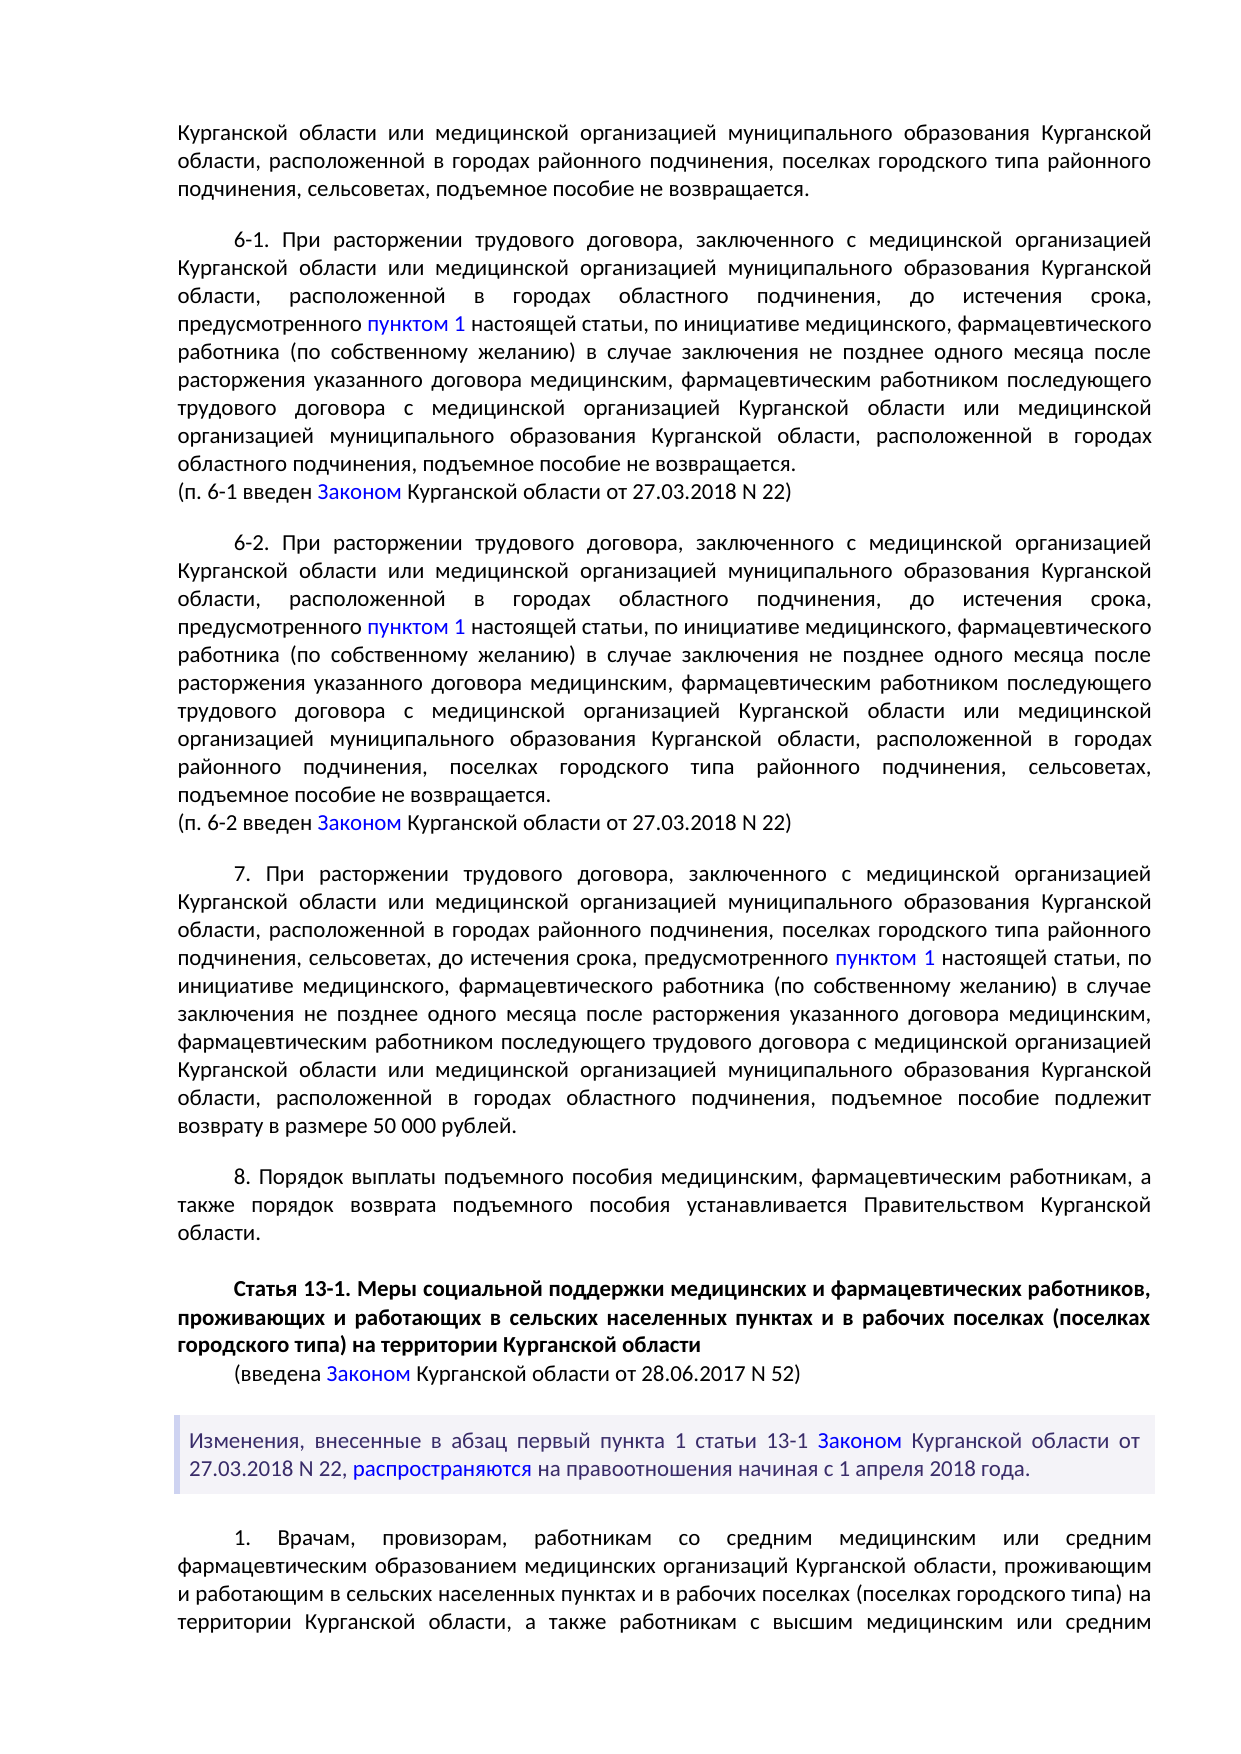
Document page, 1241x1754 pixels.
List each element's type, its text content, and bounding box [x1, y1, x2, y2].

table_header Изменения, внесенные в абзац первый пункта 1 статьи 13-1 Законом Курганской области от 27.03.2018 N 22, распространяются на правоотношения начиная с 1 апреля 2018 года. [180, 1415, 1149, 1494]
text 7. При расторжении трудового договора, заключенного с медицинской организацией Курганской области или медицинской организацией муниципального образования Курганской области, расположенной в городах районного подчинения, поселках городского типа районного подчинения, сельсоветах, до истечения срока, предусмотренного пунктом 1 настоящей статьи, по инициативе медицинского, фармацевтического работника (по собственному желанию) в случае заключения не позднее одного месяца после расторжения указанного договора медицинским, фармацевтическим работником последующего трудового договора с медицинской организацией Курганской области или медицинской организацией муниципального образования Курганской области, расположенной в городах областного подчинения, подъемное пособие подлежит возврату в размере 50 000 рублей. [177, 859, 1152, 1139]
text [177, 1523, 1152, 1636]
text 6-2. При расторжении трудового договора, заключенного с медицинской организацией Курганской области или медицинской организацией муниципального образования Курганской области, расположенной в городах областного подчинения, до истечения срока, предусмотренного пунктом 1 настоящей статьи, по инициативе медицинского, фармацевтического работника (по собственному желанию) в случае заключения не позднее одного месяца после расторжения указанного договора медицинским, фармацевтическим работником последующего трудового договора с медицинской организацией Курганской области или медицинской организацией муниципального образования Курганской области, расположенной в городах районного подчинения, поселках городского типа районного подчинения, сельсоветах, подъемное пособие не возвращается. [177, 528, 1152, 808]
text (введена Законом Курганской области от 28.06.2017 N 52) [177, 1359, 1152, 1387]
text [177, 118, 1152, 202]
text (п. 6-1 введен Законом Курганской области от 27.03.2018 N 22) [177, 477, 1152, 505]
text 6-1. При расторжении трудового договора, заключенного с медицинской организацией Курганской области или медицинской организацией муниципального образования Курганской области, расположенной в городах областного подчинения, до истечения срока, предусмотренного пунктом 1 настоящей статьи, по инициативе медицинского, фармацевтического работника (по собственному желанию) в случае заключения не позднее одного месяца после расторжения указанного договора медицинским, фармацевтическим работником последующего трудового договора с медицинской организацией Курганской области или медицинской организацией муниципального образования Курганской области, расположенной в городах областного подчинения, подъемное пособие не возвращается. [177, 225, 1152, 477]
title Статья 13-1. Меры социальной поддержки медицинских и фармацевтических работников, проживающих и работающих в сельских населенных пунктах и в рабочих поселках (поселках городского типа) на территории Курганской области [177, 1274, 1152, 1359]
text 8. Порядок выплаты подъемного пособия медицинским, фармацевтическим работникам, а также порядок возврата подъемного пособия устанавливается Правительством Курганской области. [177, 1162, 1152, 1247]
text (п. 6-2 введен Законом Курганской области от 27.03.2018 N 22) [177, 808, 1152, 836]
